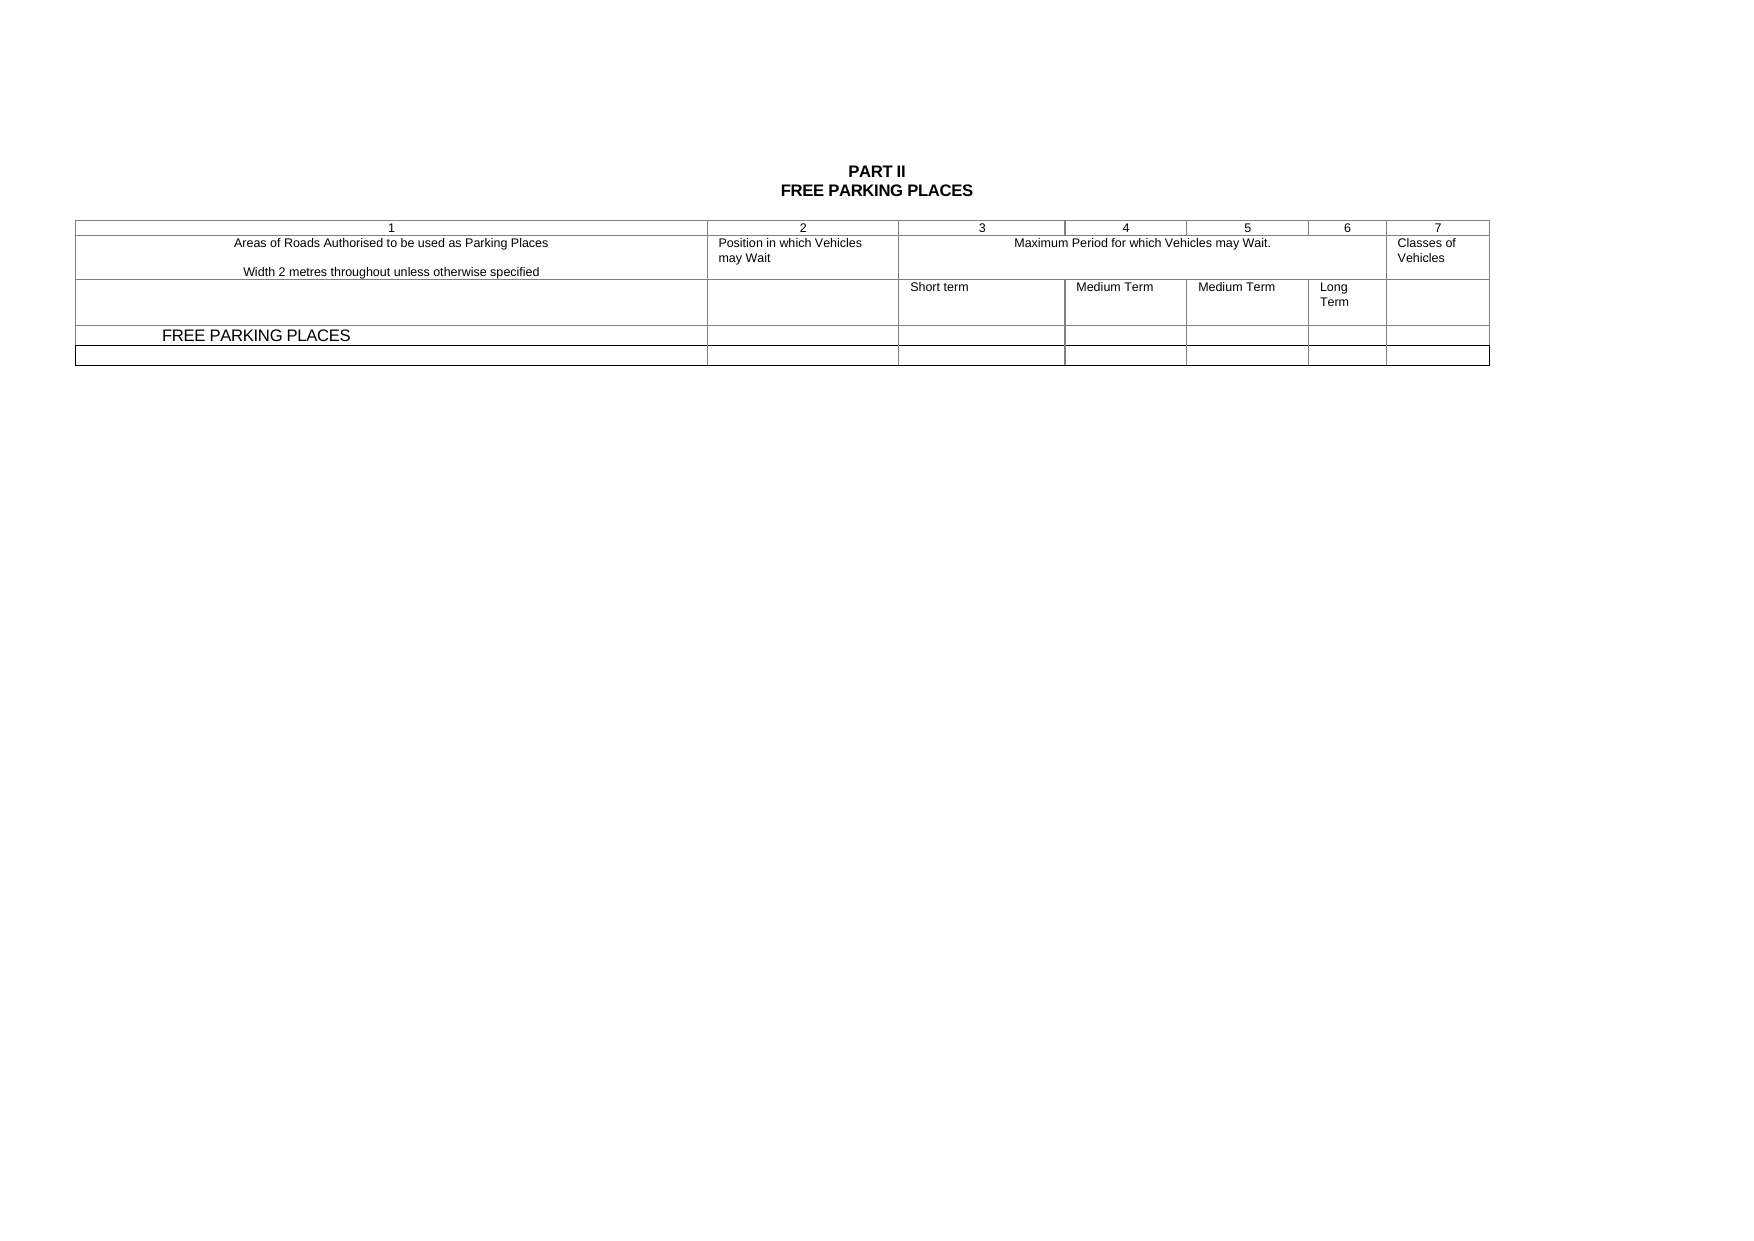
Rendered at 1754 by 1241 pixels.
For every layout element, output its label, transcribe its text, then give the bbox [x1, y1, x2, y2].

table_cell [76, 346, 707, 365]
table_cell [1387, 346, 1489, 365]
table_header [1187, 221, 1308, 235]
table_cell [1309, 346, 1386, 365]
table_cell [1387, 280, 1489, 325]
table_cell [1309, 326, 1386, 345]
subtitle PART II [75, 162, 1679, 181]
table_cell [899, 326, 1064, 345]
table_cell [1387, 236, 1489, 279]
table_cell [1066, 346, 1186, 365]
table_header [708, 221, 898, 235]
subtitle FREE PARKING PLACES [75, 181, 1679, 200]
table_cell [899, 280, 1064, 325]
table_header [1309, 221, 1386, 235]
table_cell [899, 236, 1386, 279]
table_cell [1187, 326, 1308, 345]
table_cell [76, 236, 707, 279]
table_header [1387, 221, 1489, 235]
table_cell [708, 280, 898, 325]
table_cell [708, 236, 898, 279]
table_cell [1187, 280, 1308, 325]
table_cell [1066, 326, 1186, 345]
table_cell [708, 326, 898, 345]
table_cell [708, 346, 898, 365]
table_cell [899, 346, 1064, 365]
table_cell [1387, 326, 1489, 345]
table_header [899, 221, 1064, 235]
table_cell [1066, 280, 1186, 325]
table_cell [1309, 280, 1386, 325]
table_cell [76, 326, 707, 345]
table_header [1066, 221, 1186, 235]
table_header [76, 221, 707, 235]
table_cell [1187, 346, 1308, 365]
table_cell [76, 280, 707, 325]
